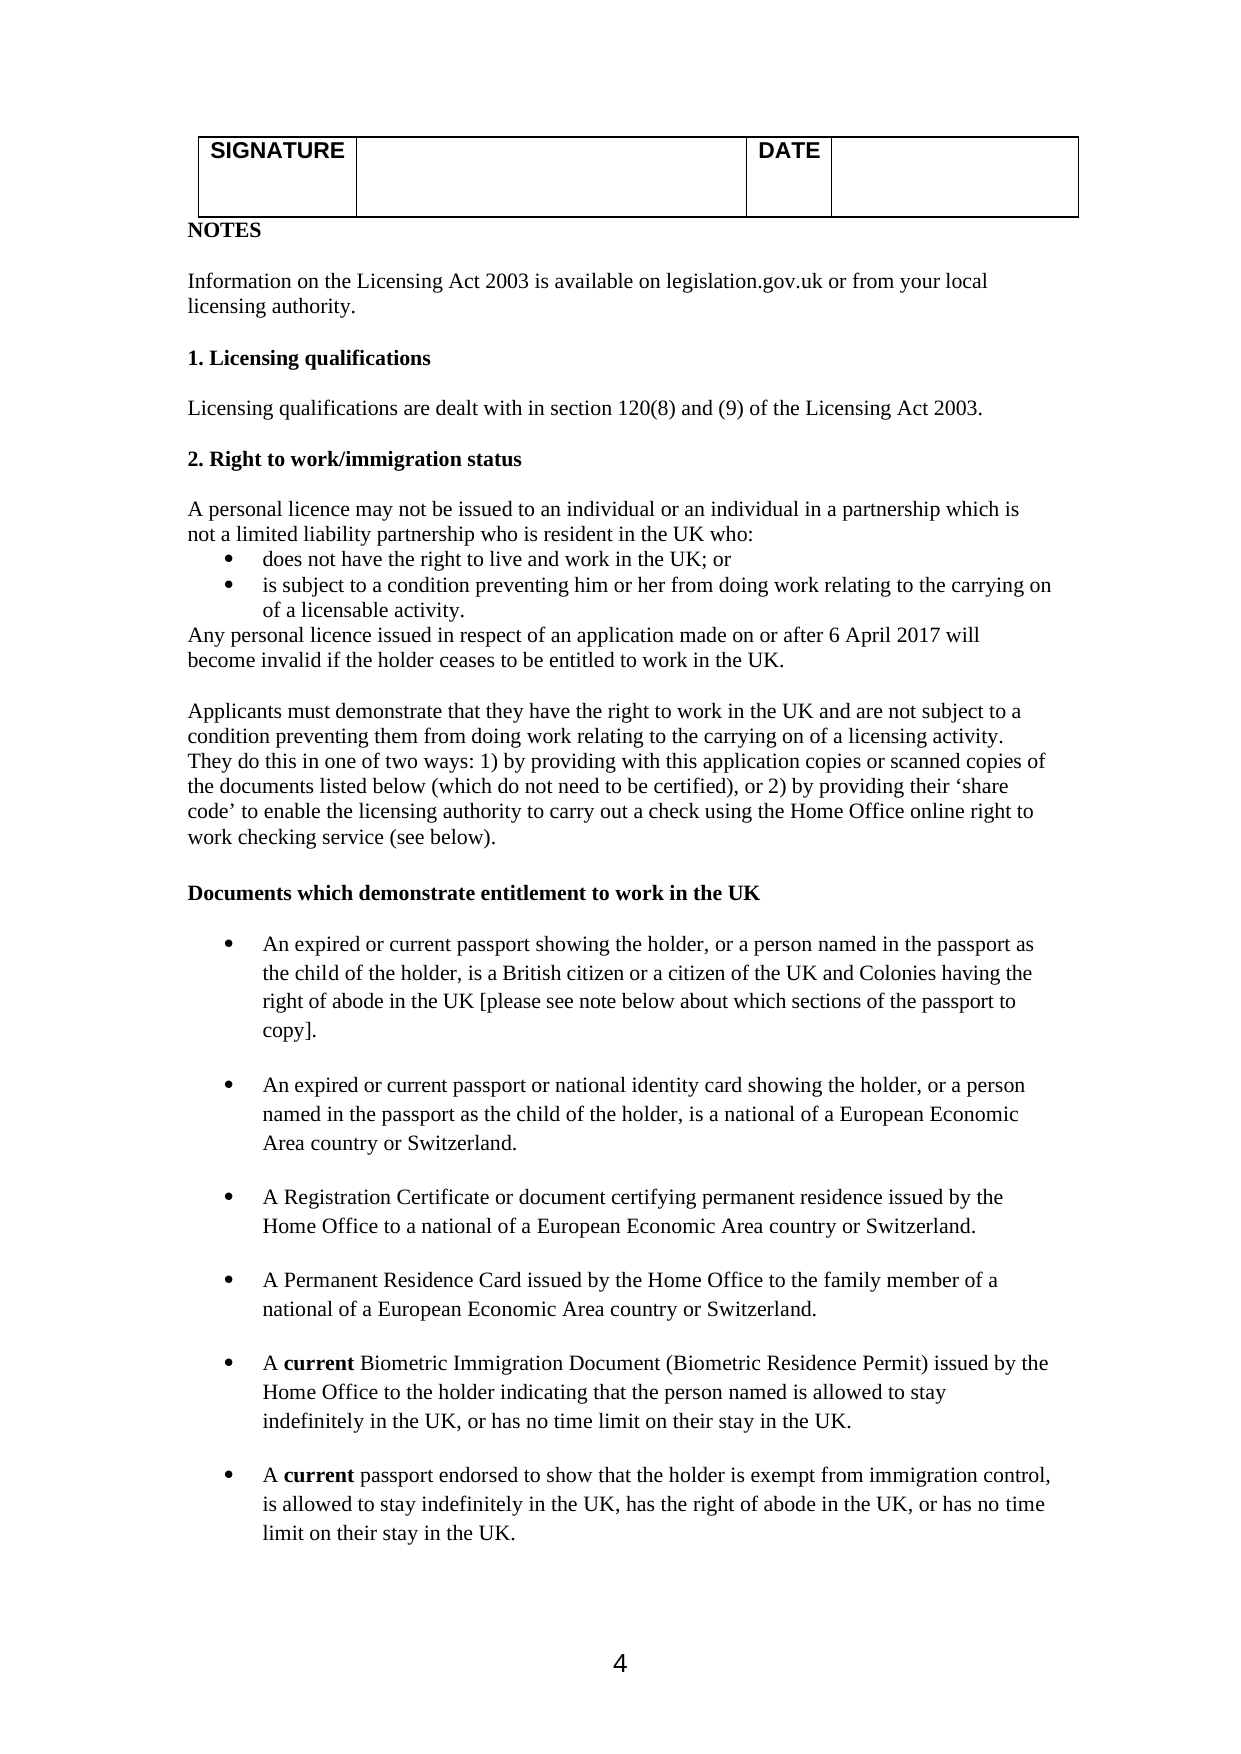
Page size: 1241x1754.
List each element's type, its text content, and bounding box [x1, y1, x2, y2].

text Licensing qualifications are dealt with in section 120(8) and (9) of the Licensing Act 2003. [187, 395, 1053, 420]
text Information on the Licensing Act 2003 is available on legislation.gov.uk or from your local licensing authority. [187, 268, 1053, 318]
table_cell [357, 138, 746, 216]
text NOTES [187, 217, 1053, 243]
list A Registration Certificate or document certifying permanent residence issued by the Home Office to a national of a European Economic Area country or Switzerland. [225, 1184, 1053, 1238]
table_cell [832, 138, 1078, 216]
subtitle Applicants must demonstrate that they have the right to work in the UK and are not subject to a condition preventing them from doing work relating to the carrying on of a licensing activity. They do this in one of two ways: 1) by providing with this application copies or scanned copies of the documents listed below (which do not need to be certified), or 2) by providing their ‘share code’ to enable the licensing authority to carry out a check using the Home Office online right to work checking service (see below). [187, 698, 1053, 849]
text A personal licence may not be issued to an individual or an individual in a partnership which is not a limited liability partnership who is resident in the UK who: [187, 496, 1053, 546]
list is subject to a condition preventing him or her from doing work relating to the carrying on of a licensable activity. [225, 572, 1053, 622]
text 2. Right to work/immigration status [187, 446, 1053, 471]
list A current passport endorsed to show that the holder is exempt from immigration control, is allowed to stay indefinitely in the UK, has the right of abode in the UK, or has no time limit on their stay in the UK. [225, 1462, 1053, 1545]
list A Permanent Residence Card issued by the Home Office to the family member of a national of a European Economic Area country or Switzerland. [225, 1267, 1053, 1321]
text Documents which demonstrate entitlement to work in the UK [187, 880, 1053, 905]
text 1. Licensing qualifications [187, 345, 1053, 370]
list A current Biometric Immigration Document (Biometric Residence Permit) issued by the Home Office to the holder indicating that the person named is allowed to stay indefinitely in the UK, or has no time limit on their stay in the UK. [225, 1350, 1053, 1433]
list does not have the right to live and work in the UK; or [225, 546, 1053, 572]
list An expired or current passport or national identity card showing the holder, or a person named in the passport as the child of the holder, is a national of a European Economic Area country or Switzerland. [225, 1072, 1053, 1155]
text Any personal licence issued in respect of an application made on or after 6 April 2017 will become invalid if the holder ceases to be entitled to work in the UK. [187, 622, 1053, 672]
list An expired or current passport showing the holder, or a person named in the passport as the child of the holder, is a British citizen or a citizen of the UK and Colonies having the right of abode in the UK [please see note below about which sections of the passport to copy]. [225, 931, 1053, 1043]
table_cell DATE [747, 138, 831, 216]
table_cell SIGNATURE [199, 138, 356, 216]
